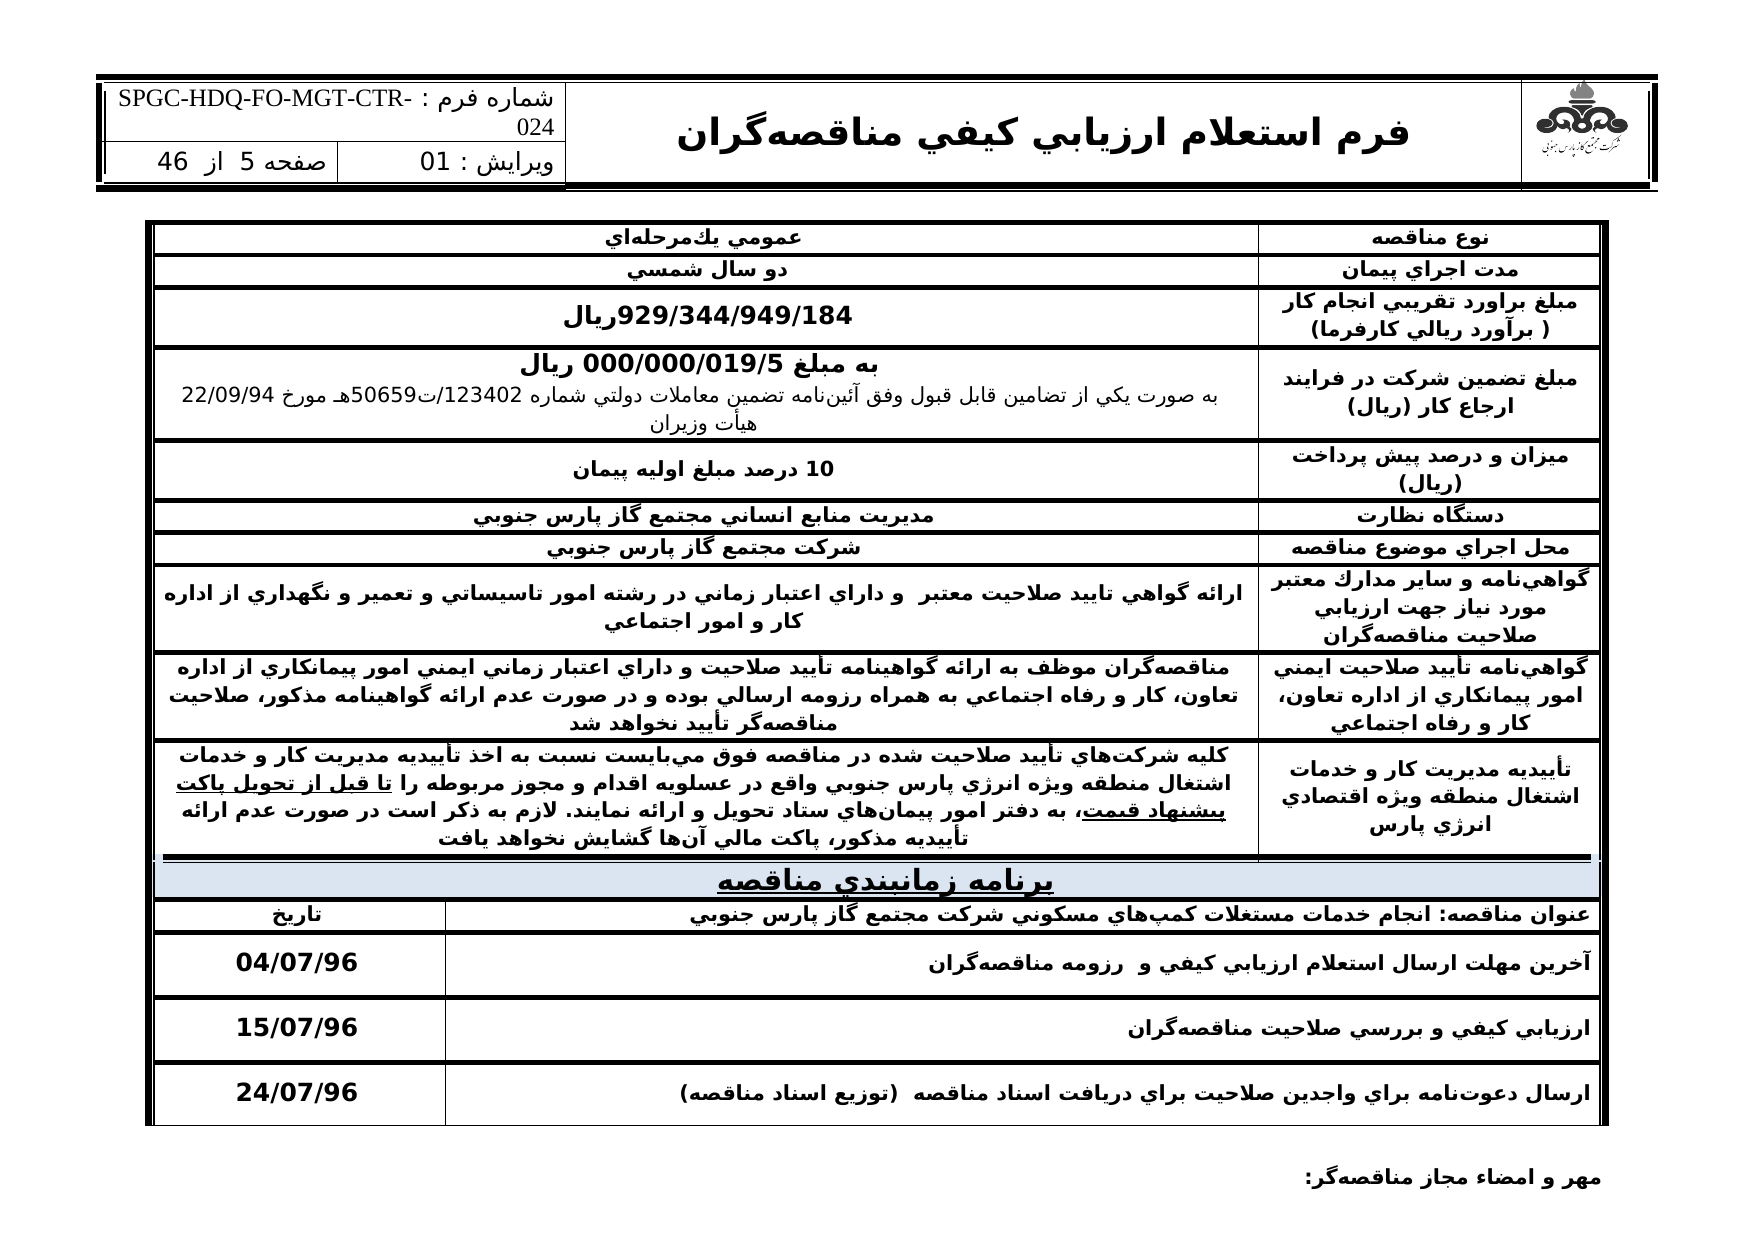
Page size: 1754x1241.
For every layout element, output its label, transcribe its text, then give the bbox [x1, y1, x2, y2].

table_cell شركت مجتمع گاز پارس جنوبي [155, 535, 1258, 563]
table_cell عمومي يك‌مرحله‌اي [155, 225, 1258, 252]
table_cell گواهي‌نامه تأييد صلاحيت ايمني امور پيمانكاري از اداره تعاون، كار و رفاه اجتماعي [1259, 655, 1599, 738]
table_cell مدت اجراي پيمان [1259, 257, 1599, 285]
table_cell 929/344/949/184ريال [155, 290, 1258, 345]
table_cell مبلغ تضمين شركت در فرايند ارجاع كار (ريال) [1259, 350, 1599, 438]
table_cell تاريخ [155, 902, 445, 930]
table_cell مديريت منابع انساني مجتمع گاز پارس جنوبي [155, 503, 1258, 530]
table_cell عنوان مناقصه: انجام خدمات مستغلات كمپ‌هاي مسكوني شركت مجتمع گاز پارس جنوبي [446, 902, 1599, 930]
picture [1522, 83, 1646, 160]
table_cell ارسال دعوت‌نامه براي واجدين صلاحيت براي دريافت اسناد مناقصه (توزيع اسناد مناقصه) [446, 1065, 1599, 1125]
table_cell 10 درصد مبلغ اوليه پيمان [155, 443, 1258, 498]
table_cell برنامه زمانبندي مناقصه‌ [152, 854, 1602, 897]
table_cell ميزان و درصد پيش پرداخت (ريال) [1259, 443, 1599, 498]
table_cell 04/07/96 [155, 935, 445, 995]
table_cell تأييديه مديريت كار و خدمات اشتغال منطقه ويژه اقتصادي انرژي پارس [1259, 743, 1599, 854]
table_cell گواهي‌نامه و ساير مدارك معتبر مورد نياز جهت ارزيابي صلاحيت مناقصه‌گران [1259, 567, 1599, 650]
table_cell دستگاه نظارت [1259, 503, 1599, 530]
table_cell ارائه گواهي تاييد صلاحيت معتبر و داراي اعتبار زماني در رشته امور تاسيساتي و تعمير و نگهداري از اداره كار و امور اجتماعي [155, 567, 1258, 650]
table_cell ارزيابي كيفي و بررسي صلاحيت مناقصه‌گران [446, 1000, 1599, 1060]
table_cell محل اجراي موضوع مناقصه [1259, 535, 1599, 563]
table_cell 24/07/96 [155, 1065, 445, 1125]
table_cell 15/07/96 [155, 1000, 445, 1060]
table_cell كليه شركت‌هاي تأييد صلاحيت شده در مناقصه فوق مي‌بايست نسبت به اخذ تأييديه مديريت كار و خدمات اشتغال منطقه ويژه انرژي پارس جنوبي واقع در عسلويه اقدام و مجوز مربوطه را تا قبل از تحويل پاكت پيشنهاد قيمت، به دفتر امور پيمان‌هاي ستاد تحويل و ارائه نمايند. لازم به ذكر است در صورت عدم ارائه تأييديه مذكور، پاكت مالي آن‌ها گشايش نخواهد يافت [155, 743, 1258, 854]
table_cell آخرين مهلت ارسال استعلام ارزيابي كيفي و رزومه مناقصه‌گران [446, 935, 1599, 995]
table_cell دو سال شمسي [155, 257, 1258, 285]
table_cell مناقصه‌گران موظف به ارائه گواهينامه تأييد صلاحيت و داراي اعتبار زماني ايمني امور پيمانكاري از اداره تعاون، كار و رفاه اجتماعي به همراه رزومه ارسالي بوده و در صورت عدم ارائه گواهينامه مذكور، صلاحيت مناقصه‌گر تأييد نخواهد شد [155, 655, 1258, 738]
table_cell مبلغ براورد تقريبي انجام كار ( برآورد ريالي كارفرما) [1259, 290, 1599, 345]
table_cell به مبلغ 000/000/019/5 ريال به صورت يكي از تضامين قابل قبول وفق آئين‌نامه تضمين معاملات دولتي شماره 123402/ت50659هـ مورخ 22/09/94 هيأت وزيران [155, 350, 1258, 438]
table_cell نوع مناقصه [1259, 225, 1599, 252]
